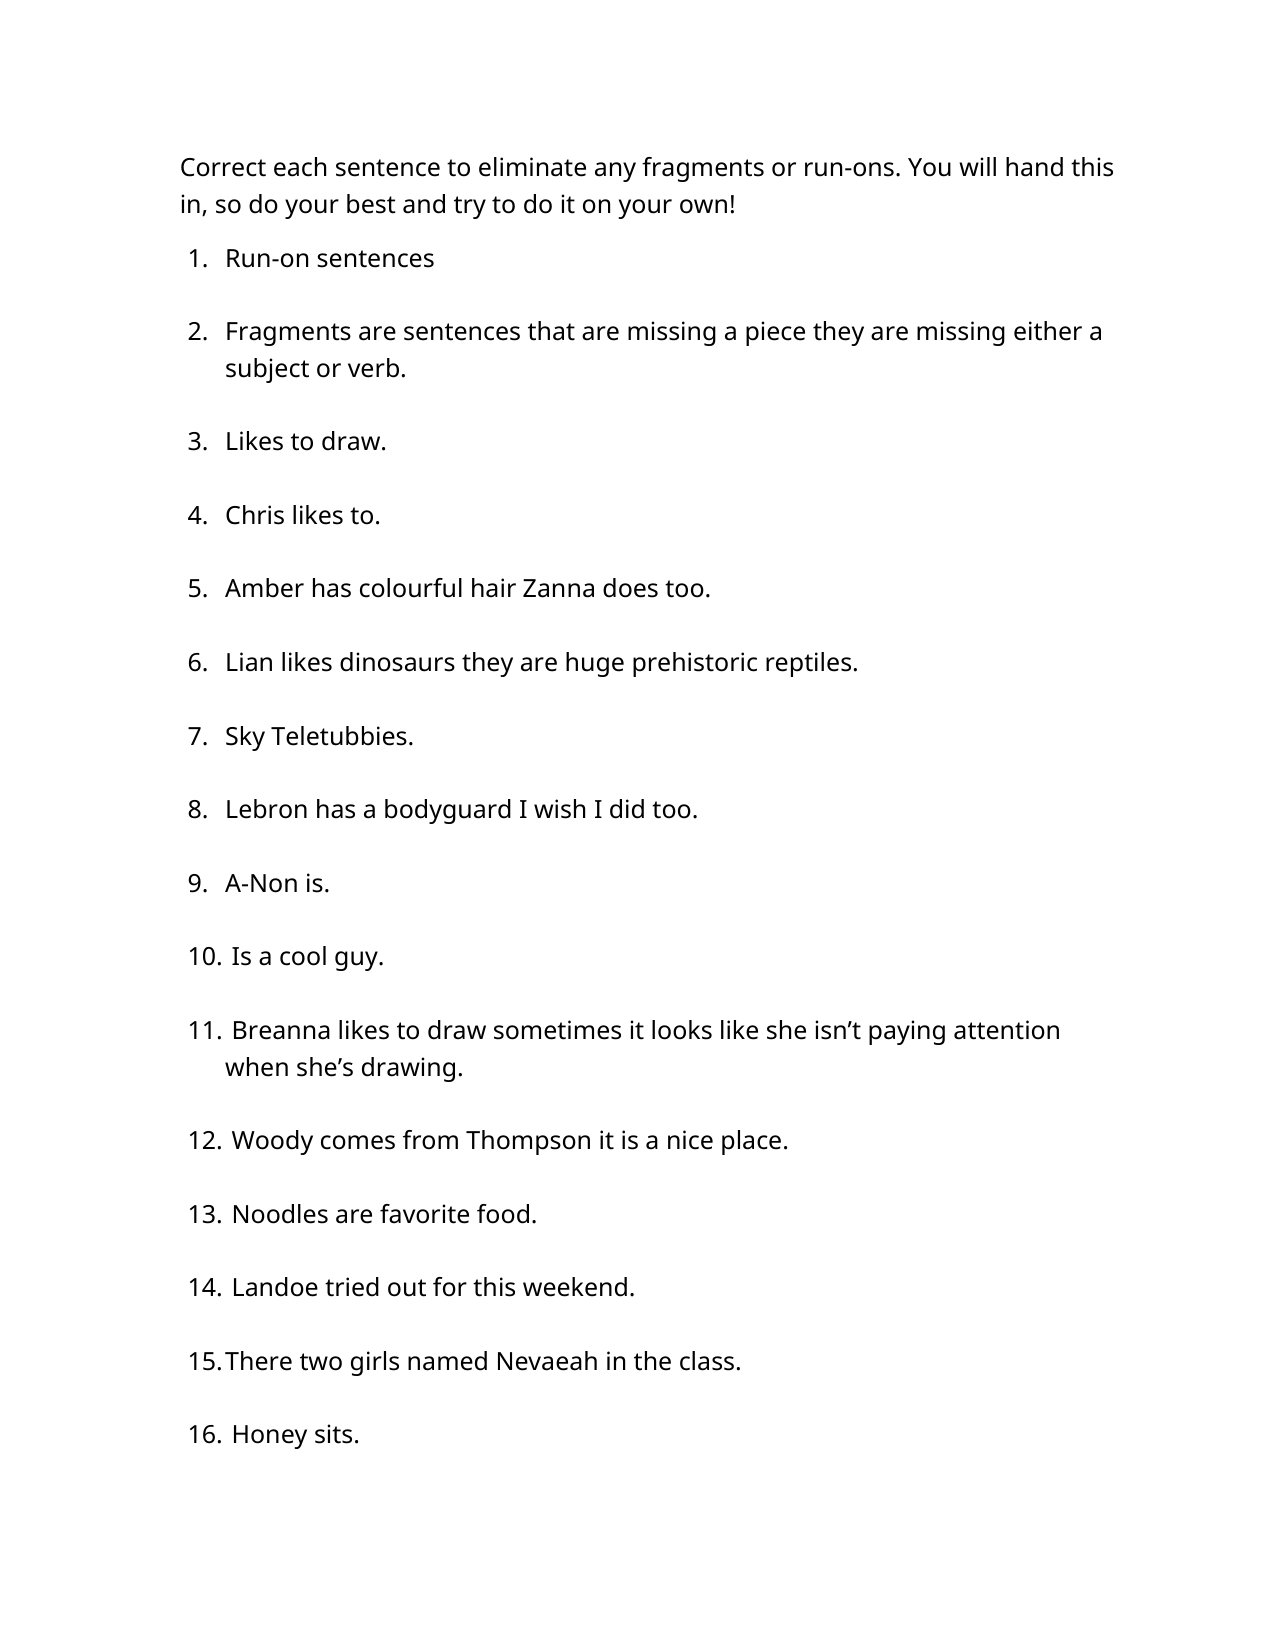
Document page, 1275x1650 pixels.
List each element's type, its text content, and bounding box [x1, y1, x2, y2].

list A-Non is. [187, 865, 1125, 899]
list Fragments are sentences that are missing a piece they are missing either a subject or verb. [187, 314, 1125, 384]
list There two girls named Nevaeah in the class. [187, 1343, 1125, 1377]
list Lian likes dinosaurs they are huge prehistoric reptiles. [187, 645, 1125, 679]
list Likes to draw. [187, 424, 1125, 458]
list Woody comes from Thompson it is a nice place. [187, 1123, 1125, 1157]
list Run-on sentences [187, 240, 1125, 274]
list Breanna likes to draw sometimes it looks like she isn’t paying attention when she’s drawing. [187, 1012, 1125, 1083]
list Is a cool guy. [187, 939, 1125, 973]
text Correct each sentence to eliminate any fragments or run-ons. You will hand this in, so do your best and try to do it on your own! [179, 150, 1125, 221]
list Landoe tried out for this weekend. [187, 1270, 1125, 1304]
list Amber has colourful hair Zanna does too. [187, 571, 1125, 605]
list Sky Teletubbies. [187, 718, 1125, 752]
list Noodles are favorite food. [187, 1196, 1125, 1230]
list Lebron has a bodyguard I wish I did too. [187, 792, 1125, 826]
list Honey sits. [187, 1417, 1125, 1451]
list Chris likes to. [187, 498, 1125, 532]
